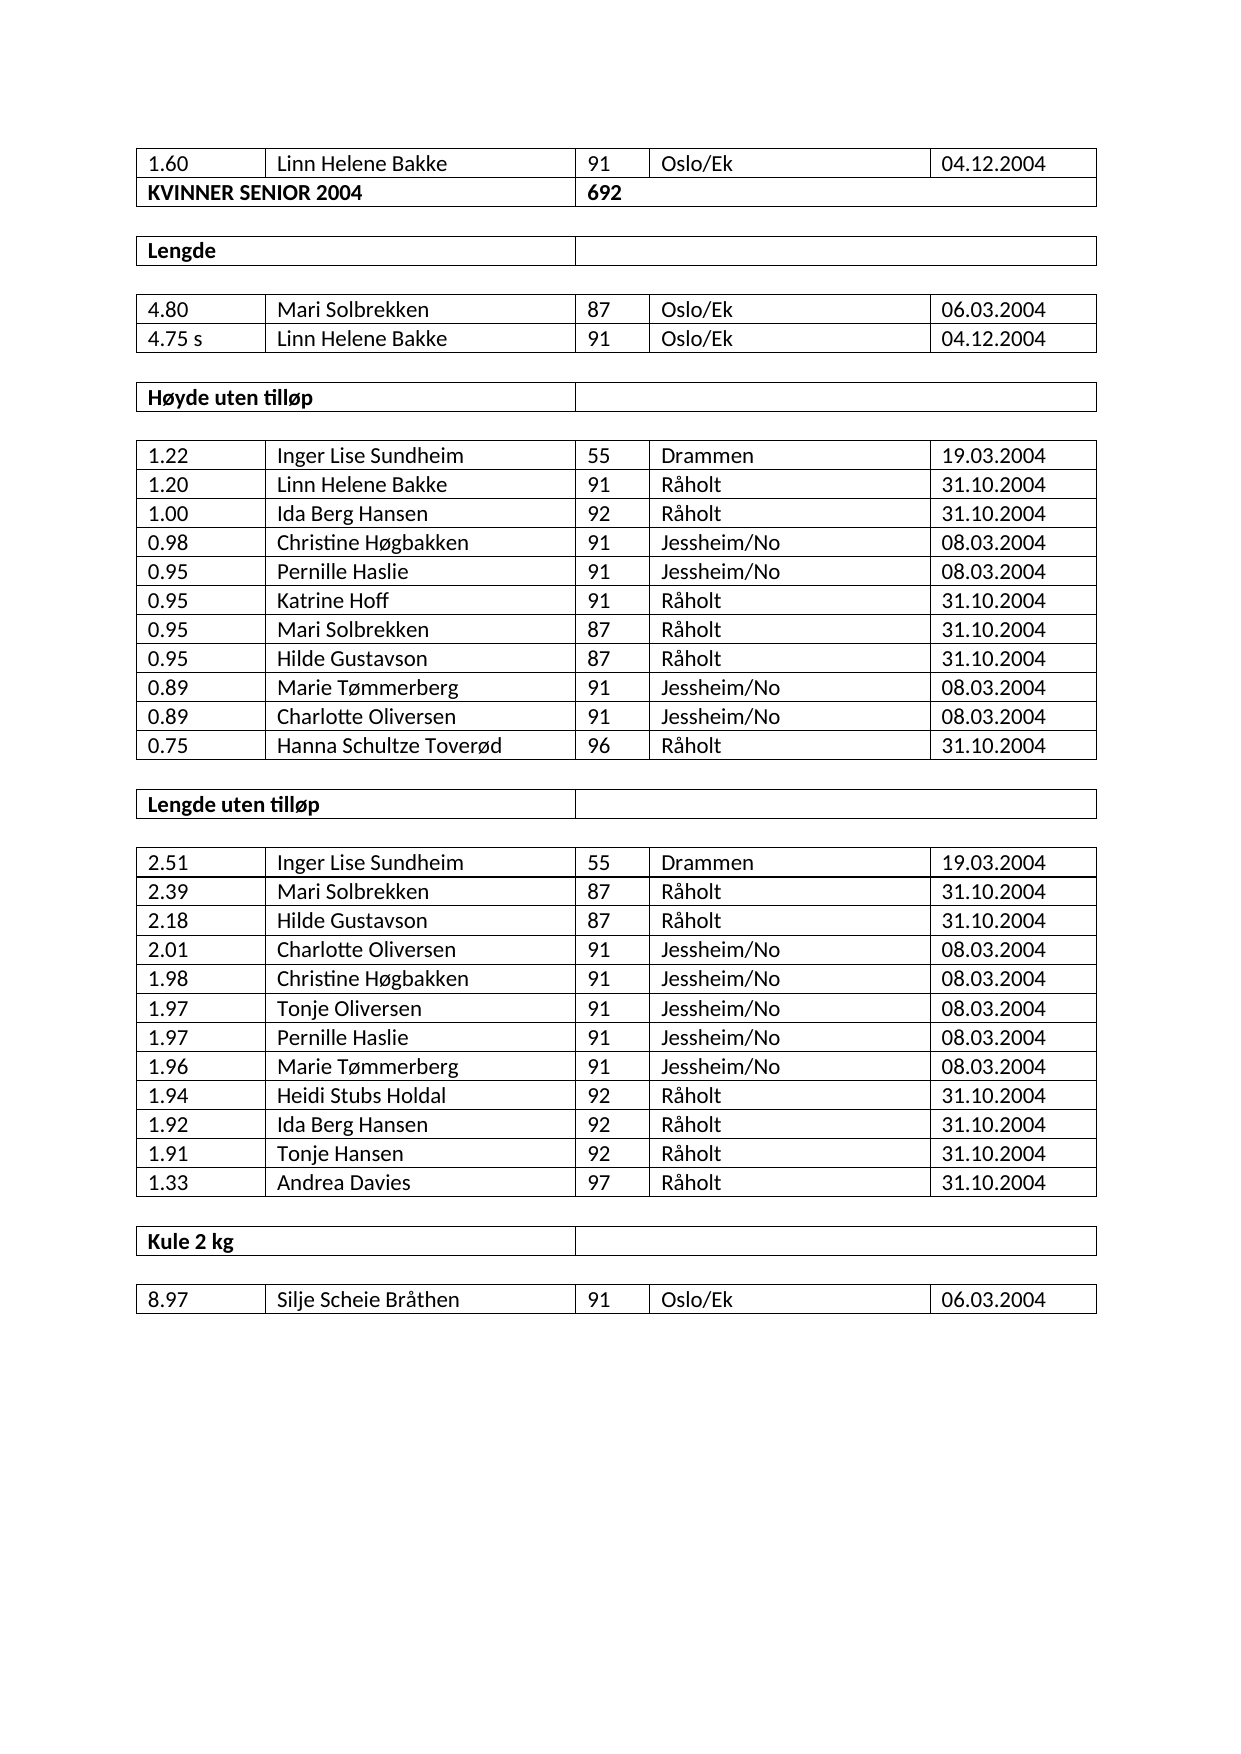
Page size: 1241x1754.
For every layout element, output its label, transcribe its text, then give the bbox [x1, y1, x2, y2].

table_cell 0.95 [137, 615, 265, 643]
table_cell Hilde Gustavson [266, 644, 575, 672]
table_cell Råholt [650, 586, 930, 614]
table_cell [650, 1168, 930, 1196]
table_cell 31.10.2004 [931, 615, 1096, 643]
table_cell 4.75 s [137, 324, 265, 352]
table_cell Jessheim/No [650, 557, 930, 585]
table_cell 0.89 [137, 673, 265, 701]
table_header 06.03.2004 [931, 295, 1096, 323]
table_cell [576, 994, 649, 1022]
table_header 87 [576, 295, 649, 323]
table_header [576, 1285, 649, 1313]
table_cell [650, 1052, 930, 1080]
table_header Oslo/Ek [650, 149, 930, 177]
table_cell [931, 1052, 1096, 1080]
table_cell Linn Helene Bakke [266, 470, 575, 498]
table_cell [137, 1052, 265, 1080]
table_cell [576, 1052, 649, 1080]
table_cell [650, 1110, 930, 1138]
table_cell 0.89 [137, 702, 265, 730]
table_cell 31.10.2004 [931, 470, 1096, 498]
table_cell 0.98 [137, 528, 265, 556]
table_cell 0.95 [137, 644, 265, 672]
table_cell 91 [576, 324, 649, 352]
table_cell 0.95 [137, 557, 265, 585]
table_cell 1.20 [137, 470, 265, 498]
table_header 19.03.2004 [931, 848, 1096, 876]
table_cell Råholt [650, 731, 930, 759]
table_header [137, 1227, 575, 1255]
table_cell Oslo/Ek [650, 324, 930, 352]
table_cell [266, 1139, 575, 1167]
table_header 91 [576, 149, 649, 177]
table_cell 87 [576, 615, 649, 643]
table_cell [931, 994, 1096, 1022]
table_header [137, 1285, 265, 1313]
table_cell 08.03.2004 [931, 673, 1096, 701]
table_cell Råholt [650, 499, 930, 527]
table_cell KVINNER SENIOR 2004 [137, 178, 575, 206]
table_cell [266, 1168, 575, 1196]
table_cell 08.03.2004 [931, 702, 1096, 730]
table_cell Råholt [650, 878, 930, 905]
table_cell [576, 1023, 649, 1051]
table_cell 1.98 [137, 965, 265, 993]
table_cell Råholt [650, 644, 930, 672]
table_cell 2.01 [137, 936, 265, 963]
table_cell 1.00 [137, 499, 265, 527]
table_cell Mari Solbrekken [266, 615, 575, 643]
table_cell 692 [576, 178, 1096, 206]
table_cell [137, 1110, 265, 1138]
table_header 2.51 [137, 848, 265, 876]
table_header 55 [576, 848, 649, 876]
table_cell 92 [576, 499, 649, 527]
table_cell 31.10.2004 [931, 499, 1096, 527]
table_cell Charlotte Oliversen [266, 936, 575, 963]
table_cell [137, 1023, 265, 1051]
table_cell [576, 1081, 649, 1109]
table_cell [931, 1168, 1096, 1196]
table_header Oslo/Ek [650, 295, 930, 323]
table_cell Råholt [650, 470, 930, 498]
table_cell Råholt [650, 615, 930, 643]
table_cell 08.03.2004 [931, 965, 1096, 993]
table_cell Charlotte Oliversen [266, 702, 575, 730]
table_cell Jessheim/No [650, 673, 930, 701]
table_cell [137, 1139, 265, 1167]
table_cell 0.75 [137, 731, 265, 759]
table_header 4.80 [137, 295, 265, 323]
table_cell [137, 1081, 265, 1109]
table_cell 31.10.2004 [931, 906, 1096, 934]
table_cell 31.10.2004 [931, 878, 1096, 905]
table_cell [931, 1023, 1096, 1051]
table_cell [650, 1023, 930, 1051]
table_cell 31.10.2004 [931, 586, 1096, 614]
table_cell Jessheim/No [650, 702, 930, 730]
table_header Linn Helene Bakke [266, 149, 575, 177]
table_cell 91 [576, 557, 649, 585]
table_cell 2.18 [137, 906, 265, 934]
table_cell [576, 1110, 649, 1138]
table_cell Hilde Gustavson [266, 906, 575, 934]
table_header Lengde [137, 237, 575, 264]
table_cell Pernille Haslie [266, 557, 575, 585]
table_header [576, 790, 1096, 818]
table_cell 87 [576, 906, 649, 934]
table_header 19.03.2004 [931, 441, 1096, 469]
table_cell Jessheim/No [650, 528, 930, 556]
table_cell 31.10.2004 [931, 731, 1096, 759]
table_cell Råholt [650, 906, 930, 934]
table_cell 04.12.2004 [931, 324, 1096, 352]
table_header [576, 383, 1096, 411]
table_header Inger Lise Sundheim [266, 848, 575, 876]
table_cell 0.95 [137, 586, 265, 614]
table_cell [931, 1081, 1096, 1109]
table_cell Jessheim/No [650, 965, 930, 993]
table_header Høyde uten tilløp [137, 383, 575, 411]
table_header 1.22 [137, 441, 265, 469]
table_cell 87 [576, 644, 649, 672]
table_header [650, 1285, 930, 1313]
table_header Lengde uten tilløp [137, 790, 575, 818]
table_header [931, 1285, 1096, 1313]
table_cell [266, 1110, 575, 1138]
table_cell 91 [576, 965, 649, 993]
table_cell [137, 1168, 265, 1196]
table_header 04.12.2004 [931, 149, 1096, 177]
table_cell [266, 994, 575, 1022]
table_cell Katrine Hoff [266, 586, 575, 614]
table_cell Christine Høgbakken [266, 965, 575, 993]
table_cell 08.03.2004 [931, 557, 1096, 585]
table_cell 91 [576, 702, 649, 730]
table_cell Mari Solbrekken [266, 878, 575, 905]
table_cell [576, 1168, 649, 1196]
table_cell 91 [576, 936, 649, 963]
table_cell Linn Helene Bakke [266, 324, 575, 352]
table_header Drammen [650, 848, 930, 876]
table_cell 91 [576, 586, 649, 614]
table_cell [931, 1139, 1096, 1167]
table_header [576, 237, 1096, 264]
table_cell 2.39 [137, 878, 265, 905]
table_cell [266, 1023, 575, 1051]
table_cell 96 [576, 731, 649, 759]
table_header 55 [576, 441, 649, 469]
table_cell Jessheim/No [650, 936, 930, 963]
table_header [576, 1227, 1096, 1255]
table_cell Ida Berg Hansen [266, 499, 575, 527]
table_header 1.60 [137, 149, 265, 177]
table_header Mari Solbrekken [266, 295, 575, 323]
table_header Drammen [650, 441, 930, 469]
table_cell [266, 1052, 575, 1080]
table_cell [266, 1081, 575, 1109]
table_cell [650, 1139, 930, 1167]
table_cell 87 [576, 878, 649, 905]
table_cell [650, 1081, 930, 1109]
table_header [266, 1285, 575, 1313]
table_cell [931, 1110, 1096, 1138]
table_cell 08.03.2004 [931, 528, 1096, 556]
table_cell 91 [576, 470, 649, 498]
table_cell 91 [576, 528, 649, 556]
table_cell 31.10.2004 [931, 644, 1096, 672]
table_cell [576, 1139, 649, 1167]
table_cell Christine Høgbakken [266, 528, 575, 556]
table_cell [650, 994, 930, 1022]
table_cell 1.97 [137, 994, 265, 1022]
table_cell 08.03.2004 [931, 936, 1096, 963]
table_cell 91 [576, 673, 649, 701]
table_cell Hanna Schultze Toverød [266, 731, 575, 759]
table_header Inger Lise Sundheim [266, 441, 575, 469]
table_cell Marie Tømmerberg [266, 673, 575, 701]
